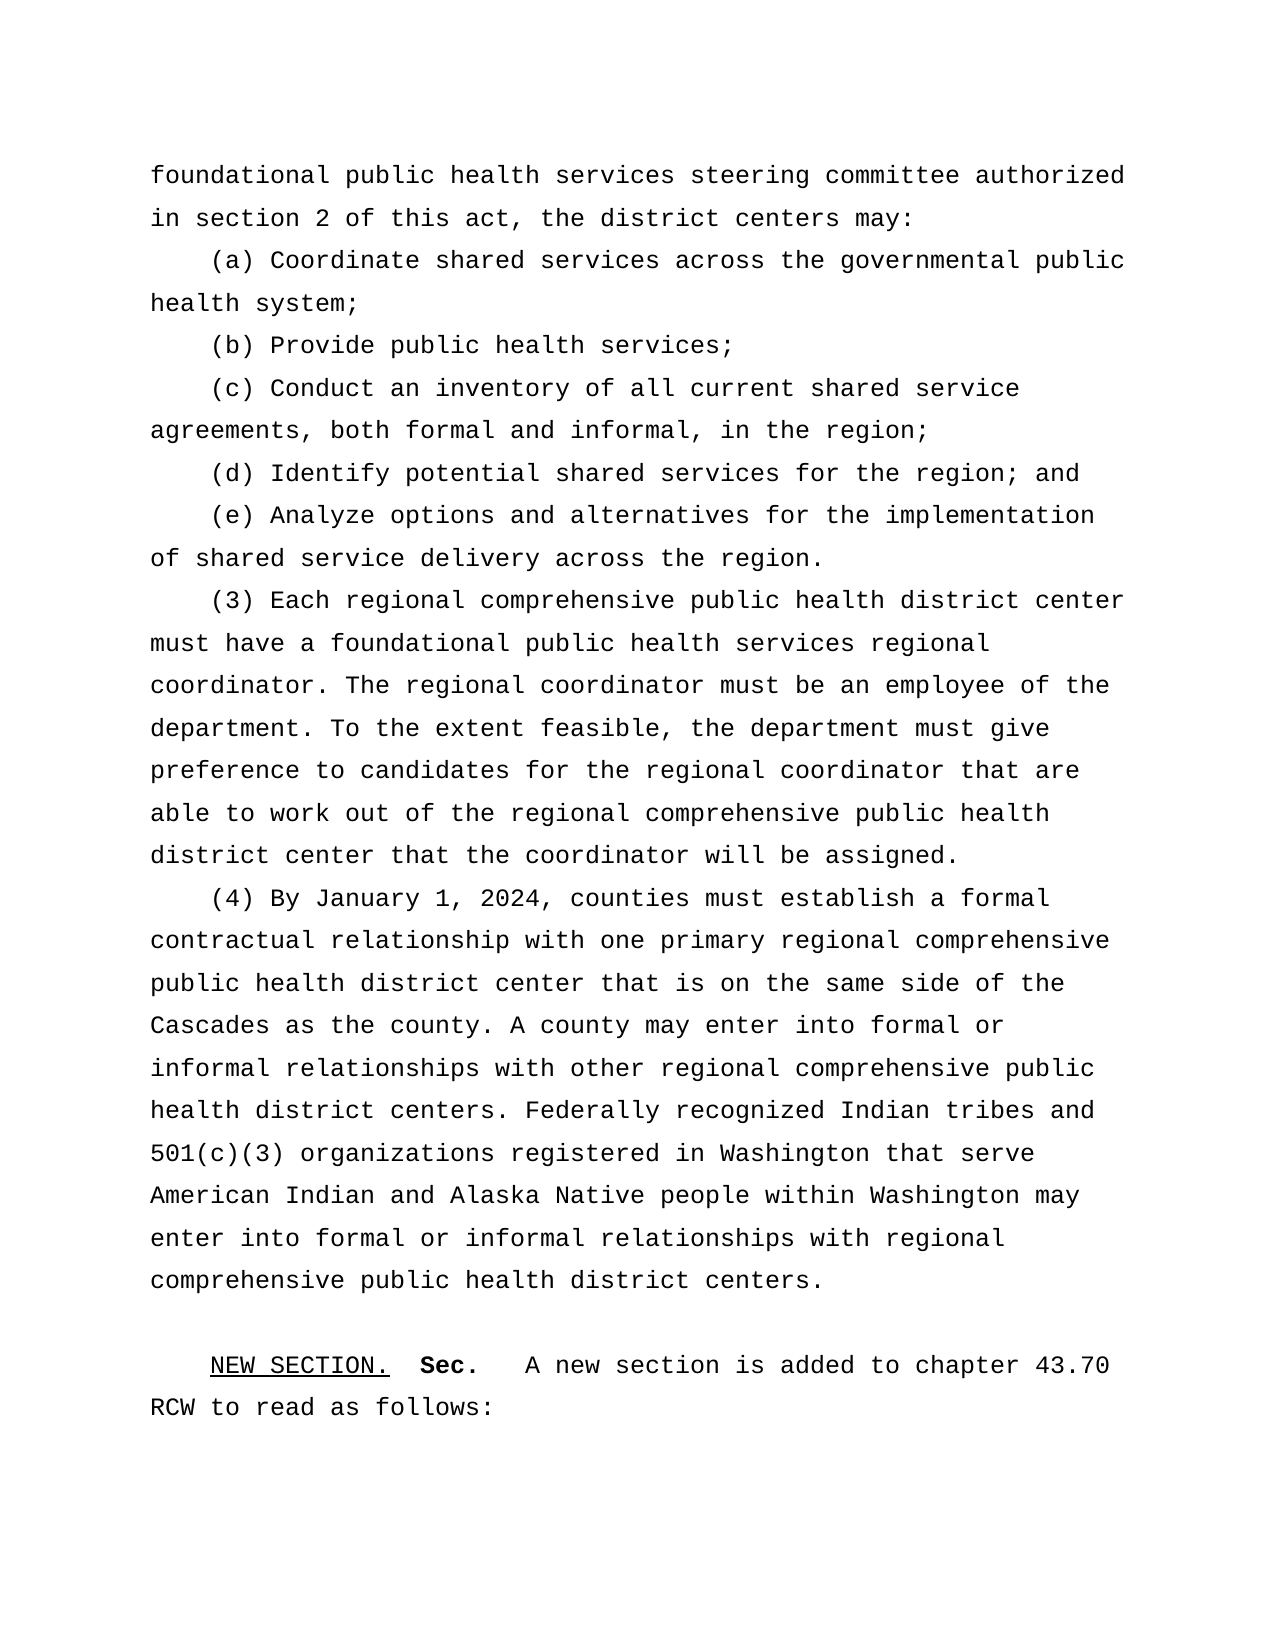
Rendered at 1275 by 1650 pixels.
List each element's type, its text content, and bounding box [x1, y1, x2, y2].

text (c) Conduct an inventory of all current shared service agreements, both formal and informal, in the region; [150, 362, 1125, 447]
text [150, 150, 1125, 235]
text (d) Identify potential shared services for the region; and [150, 447, 1125, 490]
text (e) Analyze options and alternatives for the implementation of shared service delivery across the region. [150, 490, 1125, 575]
text (b) Provide public health services; [150, 320, 1125, 362]
text (3) Each regional comprehensive public health district center must have a foundational public health services regional coordinator. The regional coordinator must be an employee of the department. To the extent feasible, the department must give preference to candidates for the regional coordinator that are able to work out of the regional comprehensive public health district center that the coordinator will be assigned. [150, 575, 1125, 872]
text NEW SECTION. Sec. A new section is added to chapter 43.70 RCW to read as follows: [150, 1339, 1125, 1424]
text (4) By January 1, 2024, counties must establish a formal contractual relationship with one primary regional comprehensive public health district center that is on the same side of the Cascades as the county. A county may enter into formal or informal relationships with other regional comprehensive public health district centers. Federally recognized Indian tribes and 501(c)(3) organizations registered in Washington that serve American Indian and Alaska Native people within Washington may enter into formal or informal relationships with regional comprehensive public health district centers. [150, 872, 1125, 1297]
text (a) Coordinate shared services across the governmental public health system; [150, 235, 1125, 320]
